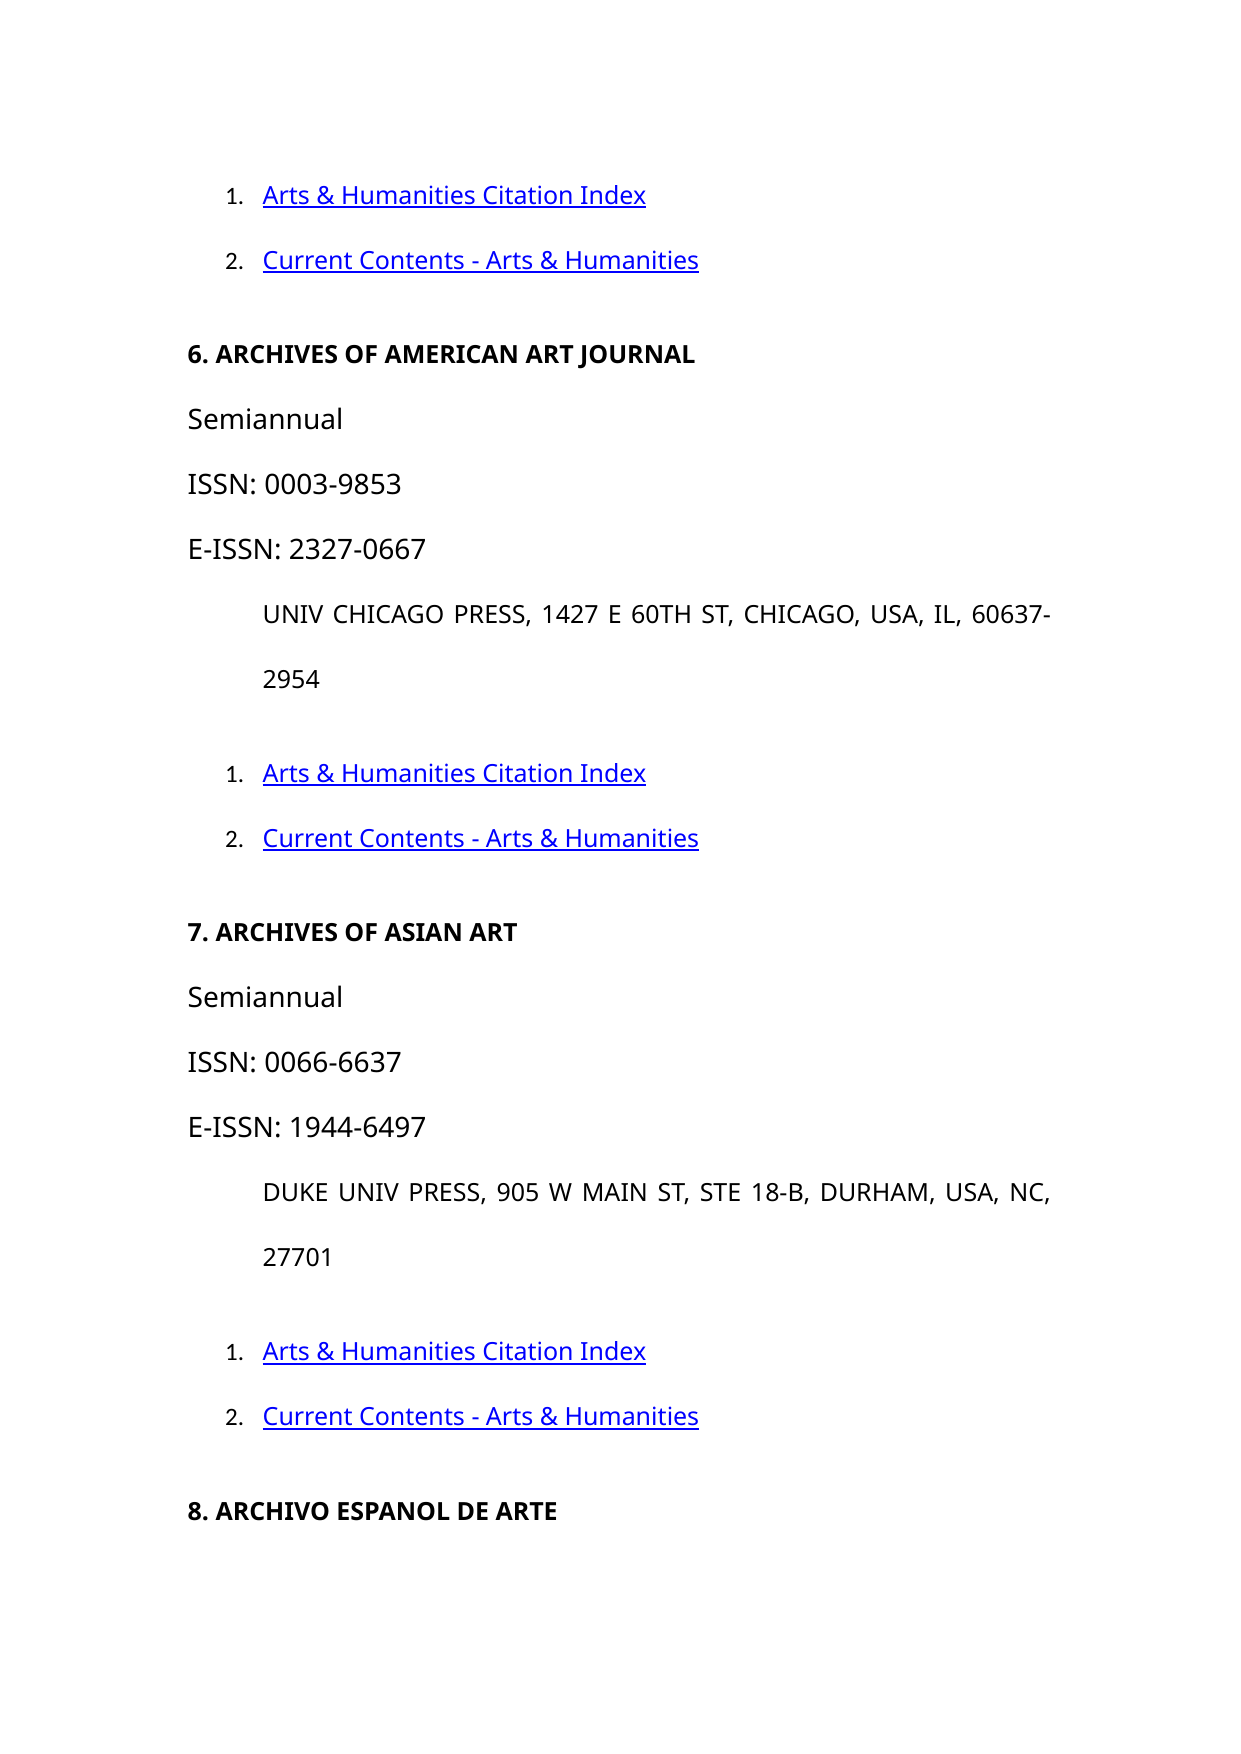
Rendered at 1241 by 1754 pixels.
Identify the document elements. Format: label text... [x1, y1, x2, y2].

list Arts & Humanities Citation Index [225, 162, 1053, 227]
list Current Contents - Arts & Humanities [225, 805, 1053, 870]
text Semiannual ISSN: 0066-6637 E-ISSN: 1944-6497 [187, 964, 1053, 1159]
text 8. ARCHIVO ESPANOL DE ARTE [187, 1478, 1053, 1543]
text UNIV CHICAGO PRESS, 1427 E 60TH ST, CHICAGO, USA, IL, 60637-2954 [262, 581, 1053, 711]
text Semiannual ISSN: 0003-9853 E-ISSN: 2327-0667 [187, 386, 1053, 581]
text 6. ARCHIVES OF AMERICAN ART JOURNAL [187, 321, 1053, 386]
list Arts & Humanities Citation Index [225, 1319, 1053, 1384]
list Arts & Humanities Citation Index [225, 740, 1053, 805]
list Current Contents - Arts & Humanities [225, 1384, 1053, 1449]
list Current Contents - Arts & Humanities [225, 227, 1053, 292]
text 7. ARCHIVES OF ASIAN ART [187, 899, 1053, 964]
text DUKE UNIV PRESS, 905 W MAIN ST, STE 18-B, DURHAM, USA, NC, 27701 [262, 1159, 1053, 1289]
